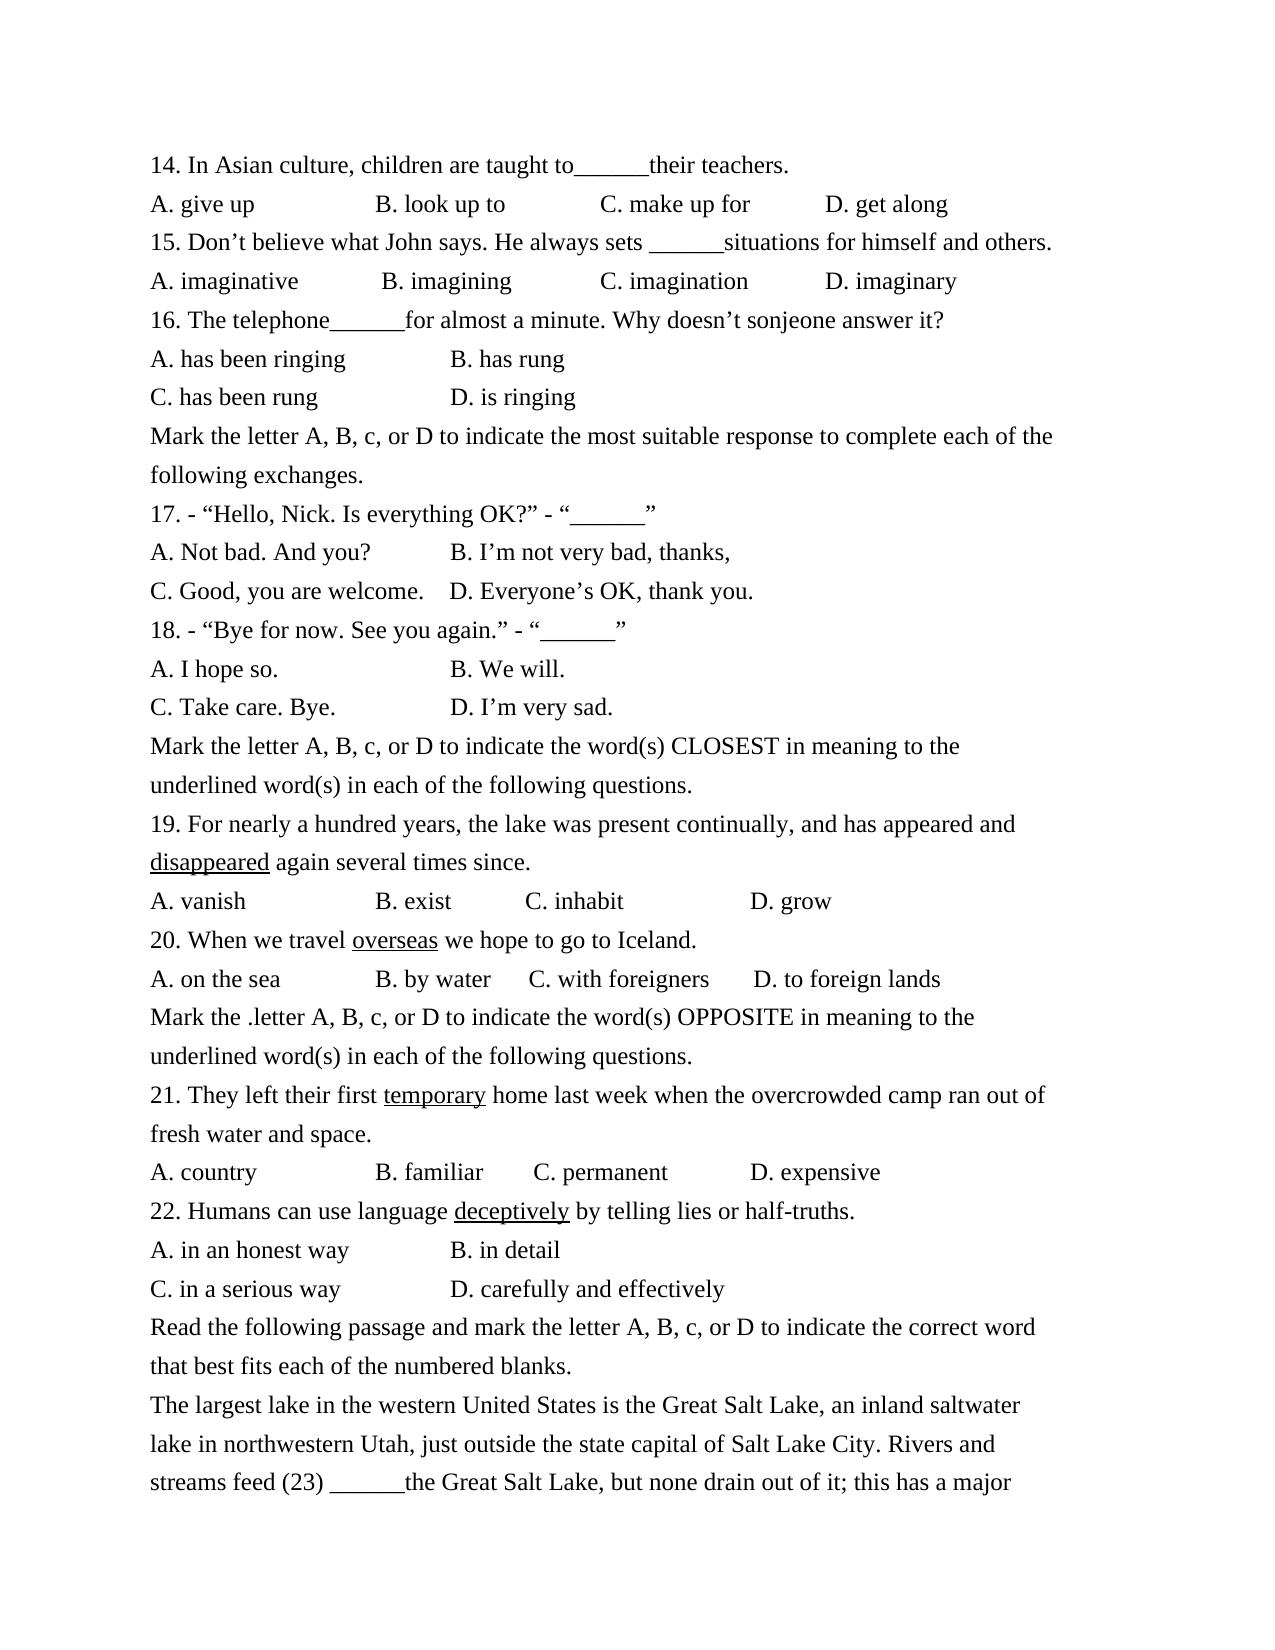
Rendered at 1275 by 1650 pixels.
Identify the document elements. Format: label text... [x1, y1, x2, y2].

text A. in an honest way B. in detail [150, 1235, 1125, 1264]
text Mark the .letter A, B, c, or D to indicate the word(s) OPPOSITE in meaning to the [150, 1002, 1125, 1031]
text underlined word(s) in each of the following questions. [150, 770, 1125, 799]
text A. give up B. look up to C. make up for D. get along [150, 189, 1125, 217]
text 20. When we travel overseas we hope to go to Iceland. [150, 925, 1125, 954]
text C. Take care. Bye. D. I’m very sad. [150, 692, 1125, 721]
text 15. Don’t believe what John says. He always sets ______situations for himself and others. [150, 227, 1125, 256]
text that best fits each of the numbered blanks. [150, 1351, 1125, 1380]
text 14. In Asian culture, children are taught to______their teachers. [150, 150, 1125, 179]
text C. in a serious way D. carefully and effectively [150, 1274, 1125, 1302]
text C. has been rung D. is ringing [150, 382, 1125, 411]
text underlined word(s) in each of the following questions. [150, 1041, 1125, 1070]
text 19. For nearly a hundred years, the lake was present continually, and has appeared and [150, 809, 1125, 837]
text 17. - “Hello, Nick. Is everything OK?” - “______” [150, 499, 1125, 527]
text fresh water and space. [150, 1119, 1125, 1147]
text A. has been ringing B. has rung [150, 344, 1125, 372]
text Mark the letter A, B, c, or D to indicate the word(s) CLOSEST in meaning to the [150, 731, 1125, 760]
text disappeared again several times since. [150, 847, 1125, 876]
text lake in northwestern Utah, just outside the state capital of Salt Lake City. Rivers and [150, 1429, 1125, 1457]
text Mark the letter A, B, c, or D to indicate the most suitable response to complete each of the [150, 421, 1125, 450]
text A. vanish B. exist C. inhabit D. grow [150, 886, 1125, 915]
text 22. Humans can use language deceptively by telling lies or half-truths. [150, 1196, 1125, 1225]
text A. country B. familiar C. permanent D. expensive [150, 1157, 1125, 1186]
text A. I hope so. B. We will. [150, 654, 1125, 682]
text streams feed (23) ______the Great Salt Lake, but none drain out of it; this has a major [150, 1467, 1125, 1496]
text A. on the sea B. by water C. with foreigners D. to foreign lands [150, 964, 1125, 992]
text 18. - “Bye for now. See you again.” - “______” [150, 615, 1125, 644]
text A. Not bad. And you? B. I’m not very bad, thanks, [150, 537, 1125, 566]
text 21. They left their first temporary home last week when the overcrowded camp ran out of [150, 1080, 1125, 1109]
text C. Good, you are welcome. D. Everyone’s OK, thank you. [150, 576, 1125, 605]
text The largest lake in the western United States is the Great Salt Lake, an inland saltwater [150, 1390, 1125, 1419]
text Read the following passage and mark the letter A, B, c, or D to indicate the correct word [150, 1312, 1125, 1341]
text 16. The telephone______for almost a minute. Why doesn’t sonjeone answer it? [150, 305, 1125, 334]
text A. imaginative B. imagining C. imagination D. imaginary [150, 266, 1125, 295]
text following exchanges. [150, 460, 1125, 489]
